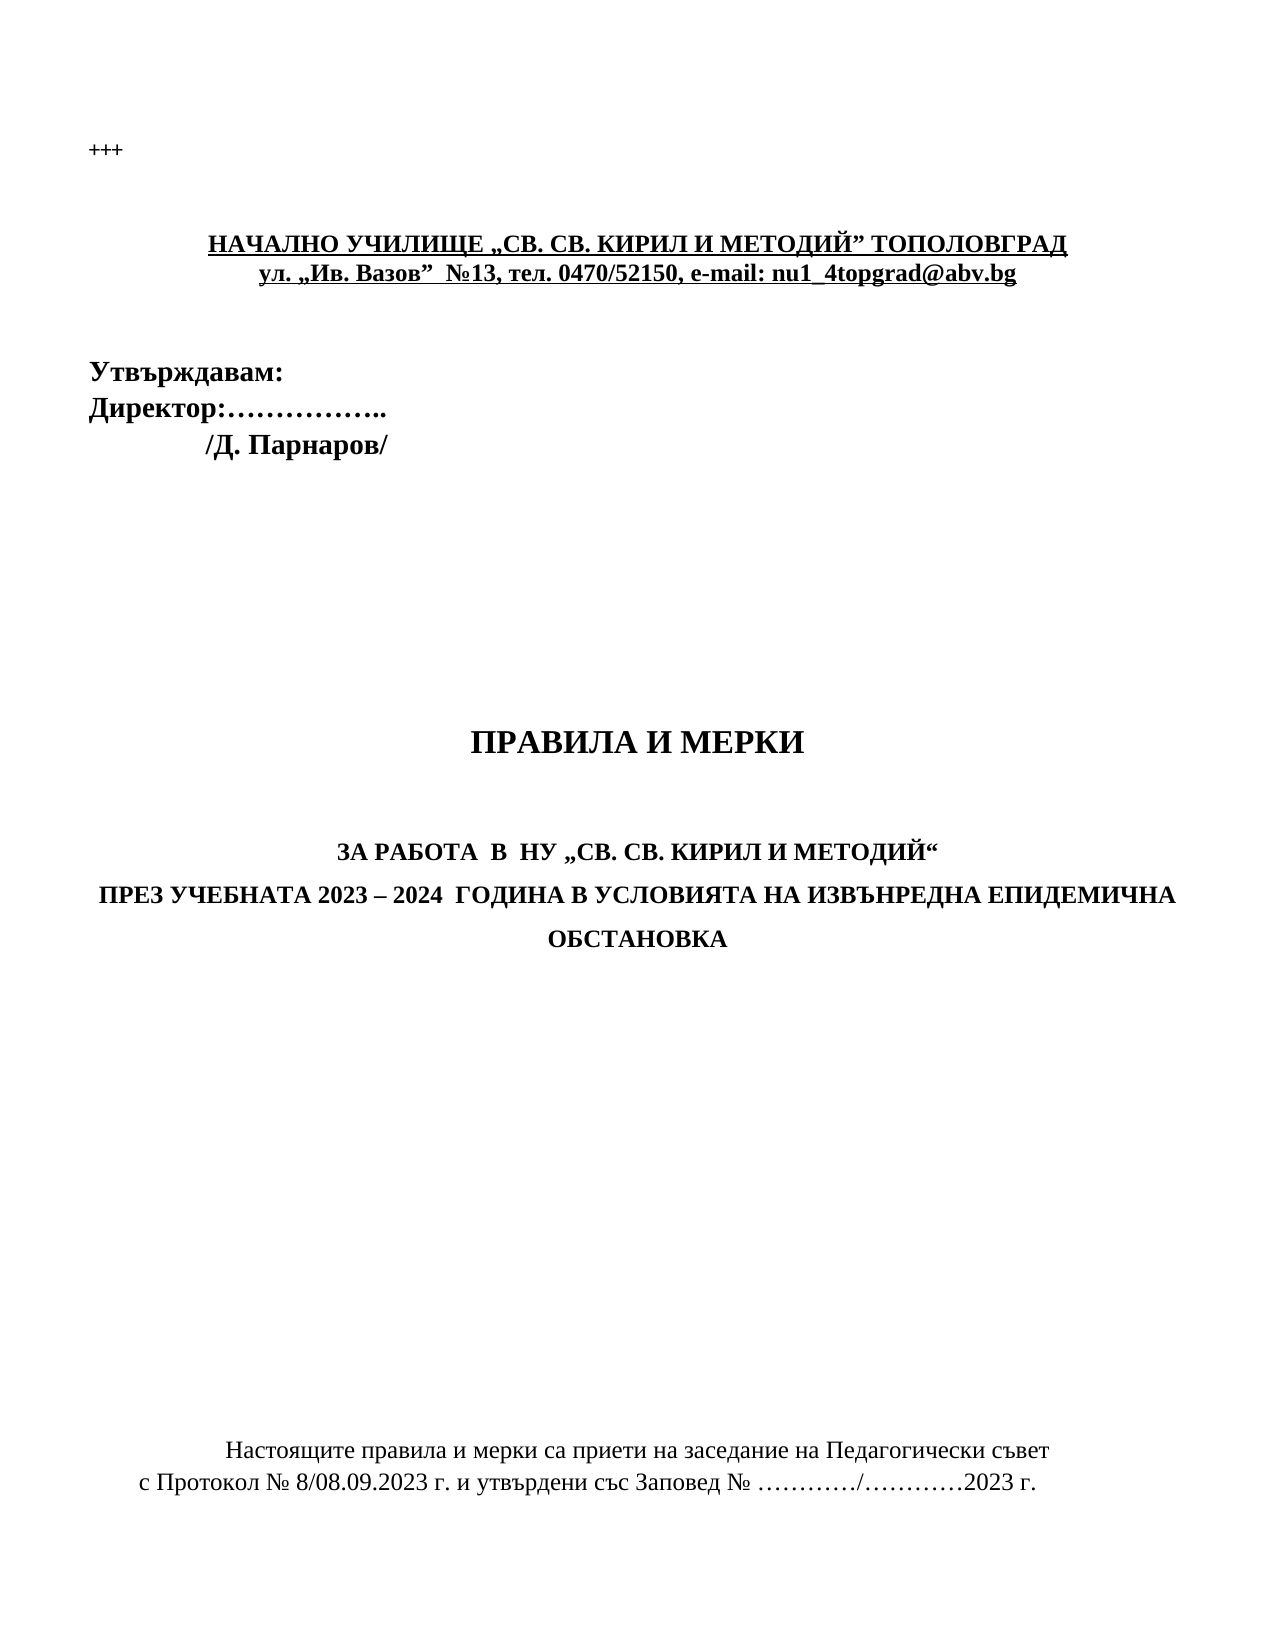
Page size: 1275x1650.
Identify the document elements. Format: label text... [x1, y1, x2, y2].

text ЗА РАБОТА В НУ „СВ. СВ. КИРИЛ И МЕТОДИЙ“ [89, 837, 1186, 866]
text ПРАВИЛА И МЕРКИ [89, 722, 1186, 761]
text ул. „Ив. Вазов” №13, тел. 0470/52150, e-mail: nu1_4topgrad@abv.bg [89, 258, 1186, 287]
text Утвърждавам: [89, 354, 836, 388]
text Настоящите правила и мерки са приети на заседание на Педагогически съвет [89, 1435, 1186, 1464]
text +++ [89, 136, 1186, 163]
text НАЧАЛНО УЧИЛИЩЕ „СВ. СВ. КИРИЛ И МЕТОДИЙ” ТОПОЛОВГРАД [89, 229, 1186, 258]
text с Протокол № 8/08.09.2023 г. и утвърдени със Заповед № …………/…………2023 г. [89, 1467, 1087, 1495]
text Директор:…………….. [89, 391, 836, 424]
text ПРЕЗ УЧЕБНАТА 2023 – 2024 ГОДИНА В УСЛОВИЯТА НА ИЗВЪНРЕДНА ЕПИДЕМИЧНА ОБСТАНОВКА [89, 881, 1186, 952]
text /Д. Парнаров/ [89, 427, 836, 461]
